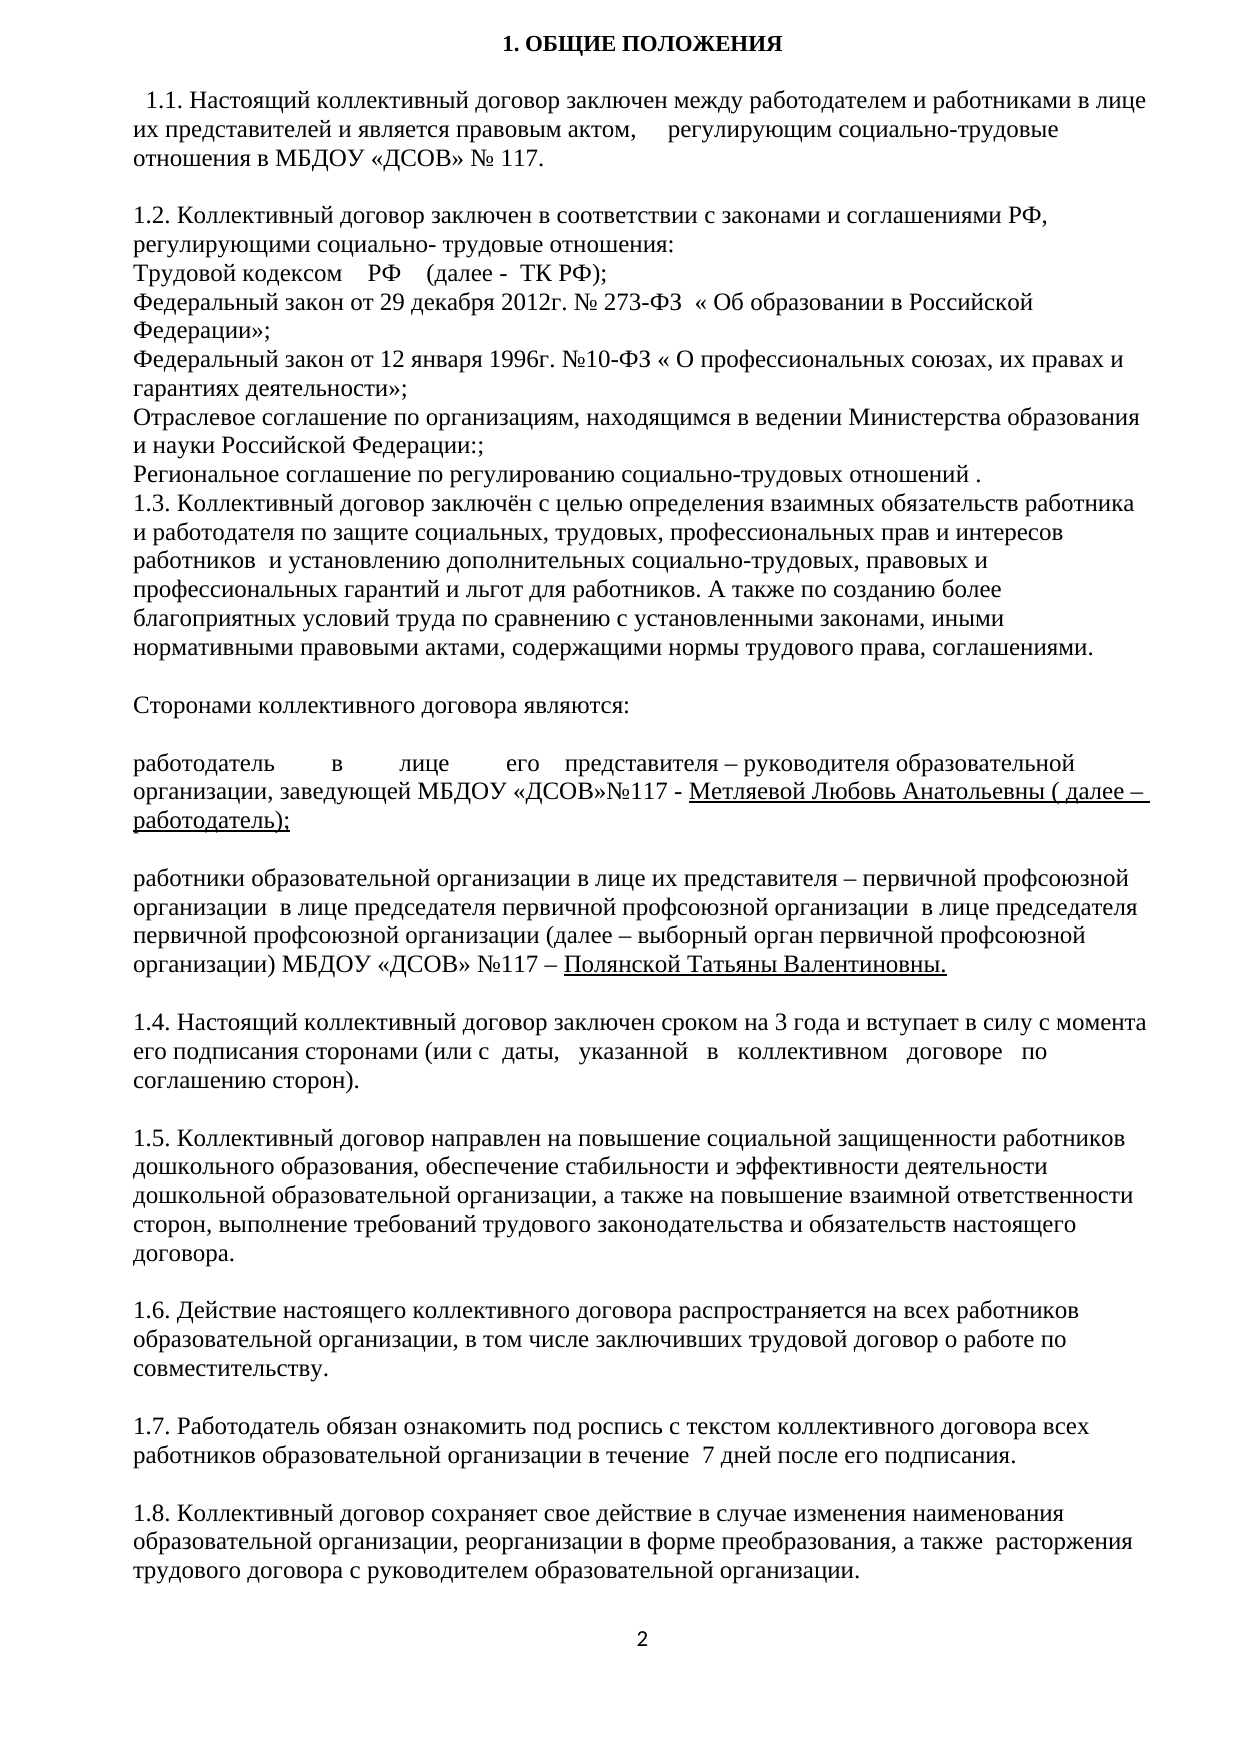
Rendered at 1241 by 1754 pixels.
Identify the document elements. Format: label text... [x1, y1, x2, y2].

text Федеральный закон от 12 января 1996г. №10-ФЗ « О профессиональных союзах, их правах и гарантиях деятельности»; [133, 344, 1152, 402]
text Отраслевое соглашение по организациям, находящимся в ведении Министерства образования и науки Российской Федерации:; [133, 402, 1152, 459]
text 1. ОБЩИЕ ПОЛОЖЕНИЯ [133, 29, 1152, 56]
text 1.3. Коллективный договор заключён с целью определения взаимных обязательств работника и работодателя по защите социальных, трудовых, профессиональных прав и интересов работников и установлению дополнительных социально-трудовых, правовых и профессиональных гарантий и льгот для работников. А также по созданию более благоприятных условий труда по сравнению с установленными законами, иными нормативными правовыми актами, содержащими нормы трудового права, соглашениями. [133, 488, 1152, 661]
text работники образовательной организации в лице их представителя – первичной профсоюзной организации в лице председателя первичной профсоюзной организации в лице председателя первичной профсоюзной организации (далее – выборный орган первичной профсоюзной организации) МБДОУ «ДСОВ» №117 – Полянской Татьяны Валентиновны. [133, 863, 1152, 978]
text 1.5. Коллективный договор направлен на повышение социальной защищенности работников дошкольного образования, обеспечение стабильности и эффективности деятельности дошкольной образовательной организации, а также на повышение взаимной ответственности сторон, выполнение требований трудового законодательства и обязательств настоящего договора. [133, 1123, 1152, 1266]
text Трудовой кодексом РФ (далее - ТК РФ); [133, 258, 1152, 287]
text работодатель в лице его представителя – руководителя образовательной организации, заведующей МБДОУ «ДСОВ»№117 - Метляевой Любовь Анатольевны ( далее – работодатель); [133, 748, 1152, 834]
text Сторонами коллективного договора являются: [133, 690, 1152, 718]
text 1.4. Настоящий коллективный договор заключен сроком на 3 года и вступает в силу с момента его подписания сторонами (или с даты, указанной в коллективном договоре по соглашению сторон). [133, 1007, 1152, 1093]
text 1.7. Работодатель обязан ознакомить под роспись с текстом коллективного договора всех работников образовательной организации в течение 7 дней после его подписания. [133, 1411, 1152, 1468]
text Региональное соглашение по регулированию социально-трудовых отношений . [133, 459, 1152, 488]
text 1.8. Коллективный договор сохраняет свое действие в случае изменения наименования образовательной организации, реорганизации в форме преобразования, а также расторжения трудового договора с руководителем образовательной организации. [133, 1498, 1152, 1584]
text 1.2. Коллективный договор заключен в соответствии с законами и соглашениями РФ, регулирующими социально- трудовые отношения: [133, 201, 1152, 258]
text 1.6. Действие настоящего коллективного договора распространяется на всех работников образовательной организации, в том числе заключивших трудовой договор о работе по совместительству. [133, 1296, 1152, 1382]
text 1.1. Настоящий коллективный договор заключен между работодателем и работниками в лице их представителей и является правовым актом, регулирующим социально-трудовые отношения в МБДОУ «ДСОВ» № 117. [133, 85, 1152, 171]
text Федеральный закон от 29 декабря 2012г. № 273-ФЗ « Об образовании в Российской Федерации»; [133, 287, 1152, 344]
